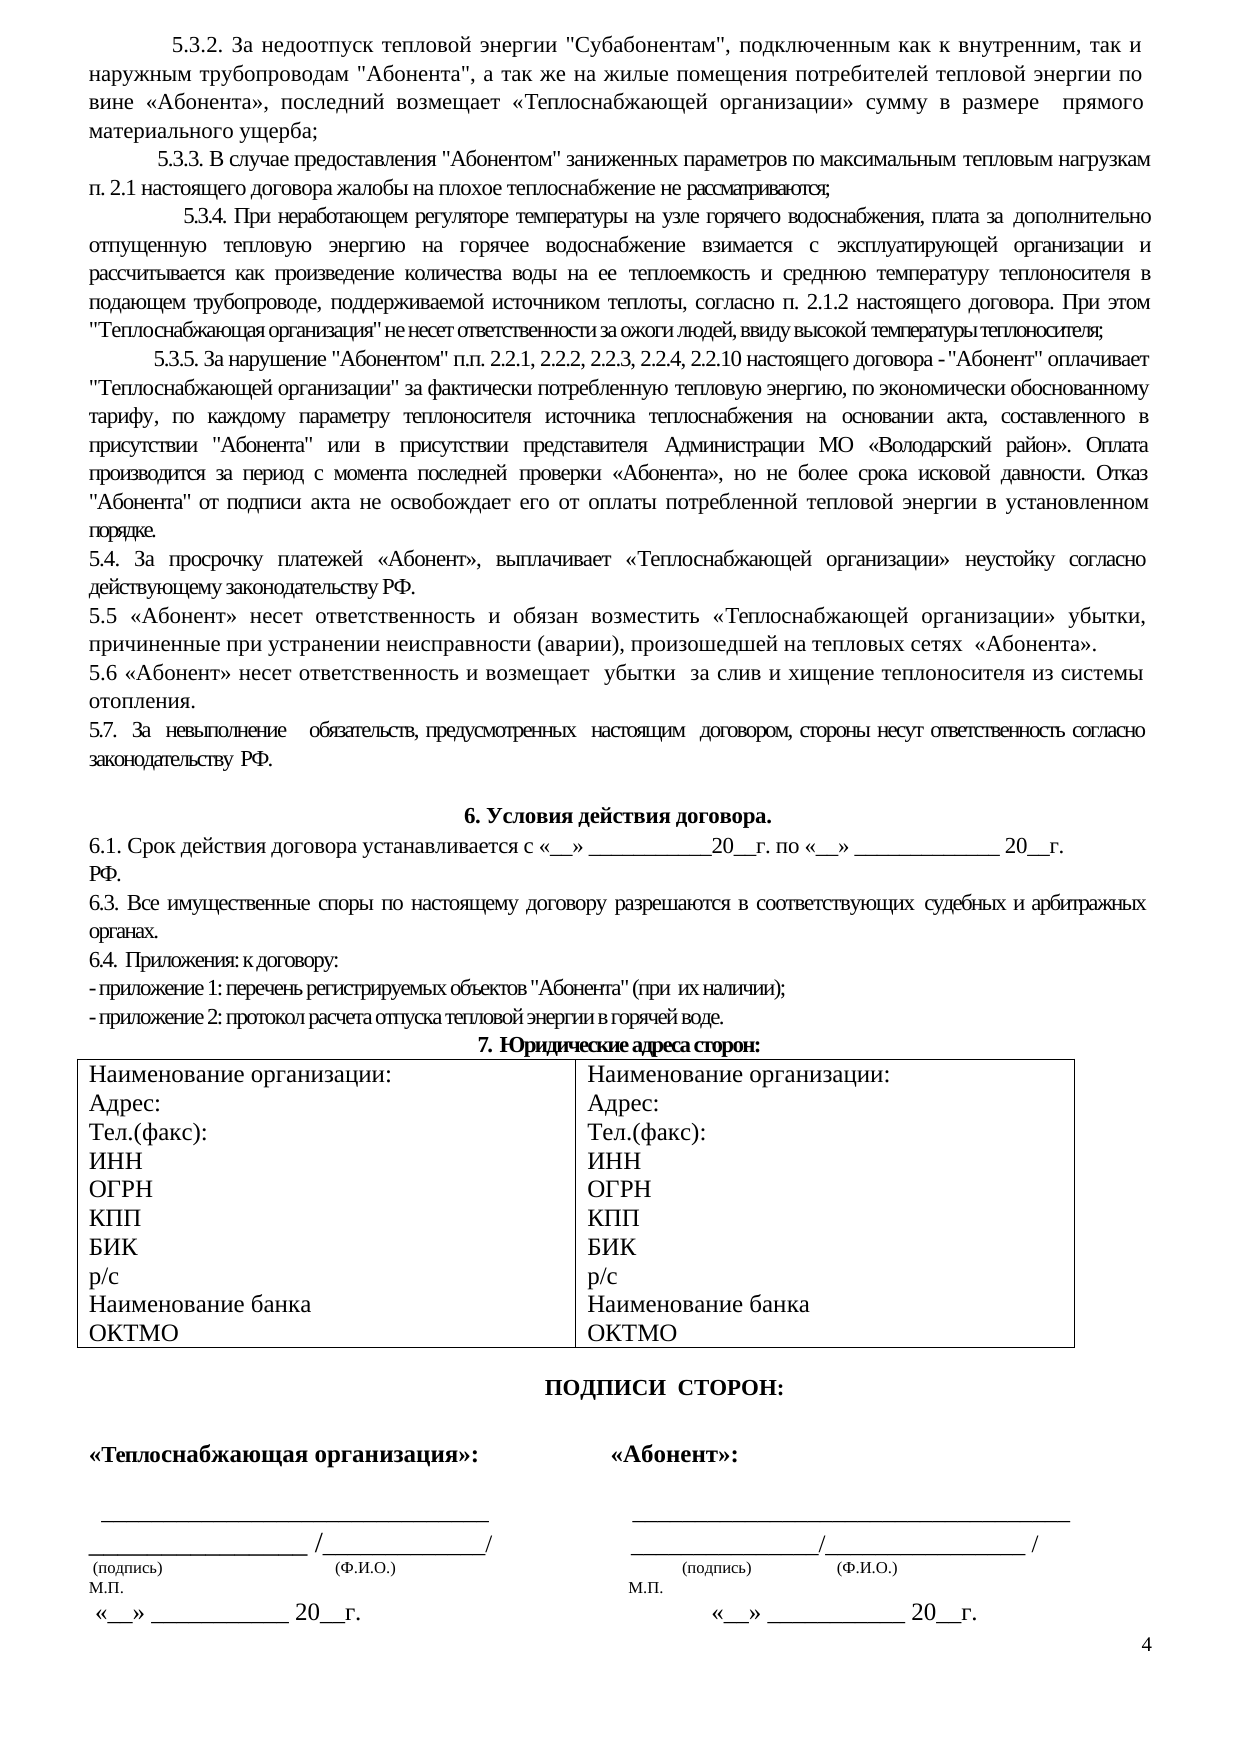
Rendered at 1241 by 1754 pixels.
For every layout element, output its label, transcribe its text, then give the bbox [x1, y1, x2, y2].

text 5.3.5. За нарушение "Абонентом" п.п. 2.2.1, 2.2.2, 2.2.3, 2.2.4, 2.2.10 настоящего договора -"Абонент" оплачивает "Теплоснабжающей организации" за фактически потребленную тепловую энергию, по экономически обоснованному тарифу, по каждому параметру теплоносителя источника теплоснабжения на основании акта, составленного в присутствии "Абонента" или в присутствии представителя Администрации МО «Володарский район». Оплата производится за период с момента последней проверки «Абонента», но не более срока исковой давности. Отказ "Абонента" от подписи акта не освобождает его от оплаты потребленной тепловой энергии в установленном порядке. [88, 343, 1149, 543]
text 5.3.4. При неработающем регуляторе температуры на узле горячего водоснабжения, плата за дополнительно отпущенную тепловую энергию на горячее водоснабжение взимается с эксплуатирующей организации и рассчитывается как произведение количества воды на ее теплоемкость и среднюю температуру теплоносителя в подающем трубопроводе, поддерживаемой источником теплоты, согласно п. 2.1.2 настоящего договора. При этом "Теплоснабжающая организация" не несет ответственности за ожоги людей, ввиду высокой температуры теплоносителя; [88, 201, 1152, 343]
text «__» ___________ 20__г. «__» ___________ 20__г. [88, 1597, 1152, 1625]
text - приложение 1: перечень регистрируемых объектов "Абонента" (при их наличии); [88, 973, 1152, 1001]
text 6.1. Срок действия договора устанавливается с «__» ___________20__г. по «__» _____________ 20__г. [88, 830, 1147, 859]
text 7. Юридические адреса сторон: [88, 1030, 1152, 1058]
text _______________________________ ___________________________________ [88, 1496, 1152, 1525]
text 5.4. За просрочку платежей «Абонент», выплачивает «Теплоснабжающей организации» неустойку согласно действующему законодательству РФ. [88, 543, 1146, 600]
text 6. Условия действия договора. [88, 801, 1147, 829]
text 5.6 «Абонент» несет ответственность и возмещает убытки за слив и хищение теплоносителя из системы отопления. [88, 657, 1146, 714]
table_header Наименование организации: Адрес: Тел.(факс): ИНН ОГРН КПП БИК р/с Наименование банка ОКТМО [78, 1060, 575, 1347]
text М.П. М.П. [88, 1577, 1152, 1597]
text «Теплоснабжающая организация»: «Абонент»: [88, 1439, 1152, 1468]
text РФ. [88, 859, 1147, 887]
text 5.7. За невыполнение обязательств, предусмотренных настоящим договором, стороны несут ответственность согласно законодательству РФ. [88, 714, 1146, 772]
text 5.5 «Абонент» несет ответственность и обязан возместить «Теплоснабжающей организации» убытки, причиненные при устранении неисправности (аварии), произошедшей на тепловых сетях «Абонента». [88, 600, 1146, 657]
text 5.3.2. За недоотпуск тепловой энергии "Субабонентам", подключенным как к внутренним, так и наружным трубопроводам "Абонента", а так же на жилые помещения потребителей тепловой энергии по вине «Абонента», последний возмещает «Теплоснабжающей организации» сумму в размере прямого материального ущерба; [88, 29, 1144, 144]
text 6.3. Все имущественные споры по настоящему договору разрешаются в соответствующих судебных и арбитражных органах. [88, 887, 1147, 944]
text - приложение 2: протокол расчета отпуска тепловой энергии в горячей воде. [88, 1001, 1152, 1030]
text (подпись) (Ф.И.О.) (подпись) (Ф.И.О.) [88, 1558, 1152, 1577]
text 6.4. Приложения: к договору: [88, 944, 1152, 973]
text _______________ /_____________/ _______________/________________ / [88, 1525, 1152, 1558]
text ПОДПИСИ СТОРОН: [177, 1374, 1152, 1401]
table_header Наименование организации: Адрес: Тел.(факс): ИНН ОГРН КПП БИК р/с Наименование банка ОКТМО [576, 1060, 1074, 1347]
text 5.3.3. В случае предоставления "Абонентом" заниженных параметров по максимальным тепловым нагрузкам п. 2.1 настоящего договора жалобы на плохое теплоснабжение не рассматриваются; [88, 144, 1151, 201]
